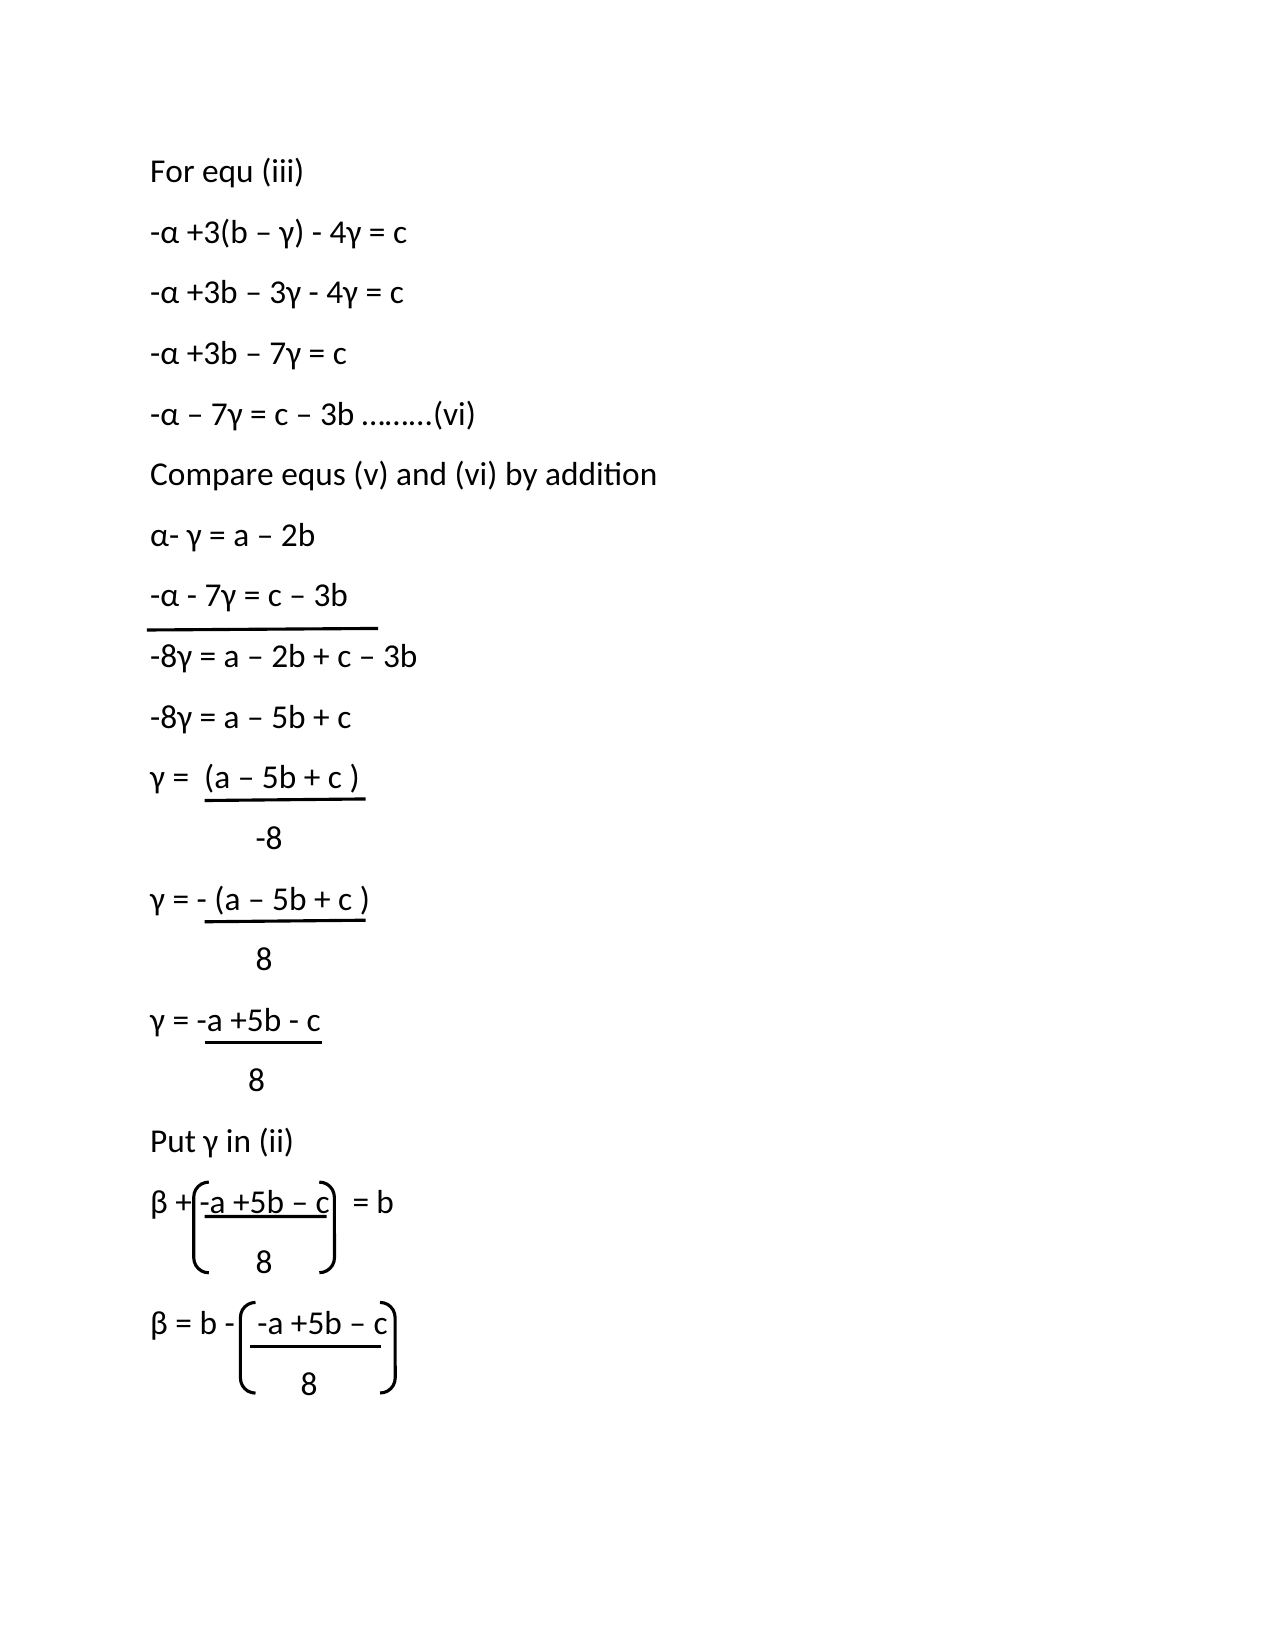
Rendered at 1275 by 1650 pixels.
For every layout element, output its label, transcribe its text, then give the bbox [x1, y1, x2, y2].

text α- γ = a – 2b [150, 514, 1125, 554]
text -α +3b – 3γ - 4γ = c [150, 271, 1125, 312]
text γ = (a – 5b + c ) [150, 756, 1125, 797]
text β = b - -a +5b – c [389, 1302, 1125, 1343]
text -α – 7γ = c – 3b ……...(vi) [150, 392, 1125, 433]
text Put γ in (ii) [150, 1120, 1125, 1161]
text -α - 7γ = c – 3b [150, 574, 1125, 615]
text β = b - -a +5b – c [242, 1302, 393, 1343]
text -8γ = a – 2b + c – 3b [150, 635, 1125, 676]
text β + -a +5b – c = b [150, 1181, 202, 1221]
text -8 [150, 817, 1125, 858]
text γ = -a +5b - c [150, 999, 1125, 1039]
text For equ (iii) [150, 150, 1125, 191]
text β = b - -a +5b – c [150, 1302, 247, 1343]
text -α +3(b – γ) - 4γ = c [150, 211, 1125, 251]
text γ = - (a – 5b + c ) [150, 877, 1125, 918]
text Compare equs (v) and (vi) by addition [150, 453, 1125, 494]
text -α +3b – 7γ = c [150, 332, 1125, 373]
text β + -a +5b – c = b [326, 1181, 1125, 1221]
text 8 [150, 1241, 1125, 1282]
text 8 [150, 1059, 1125, 1100]
text 8 [150, 1362, 1125, 1403]
text β + -a +5b – c = b [196, 1181, 332, 1221]
text 8 [150, 938, 1125, 979]
text -8γ = a – 5b + c [150, 696, 1125, 736]
